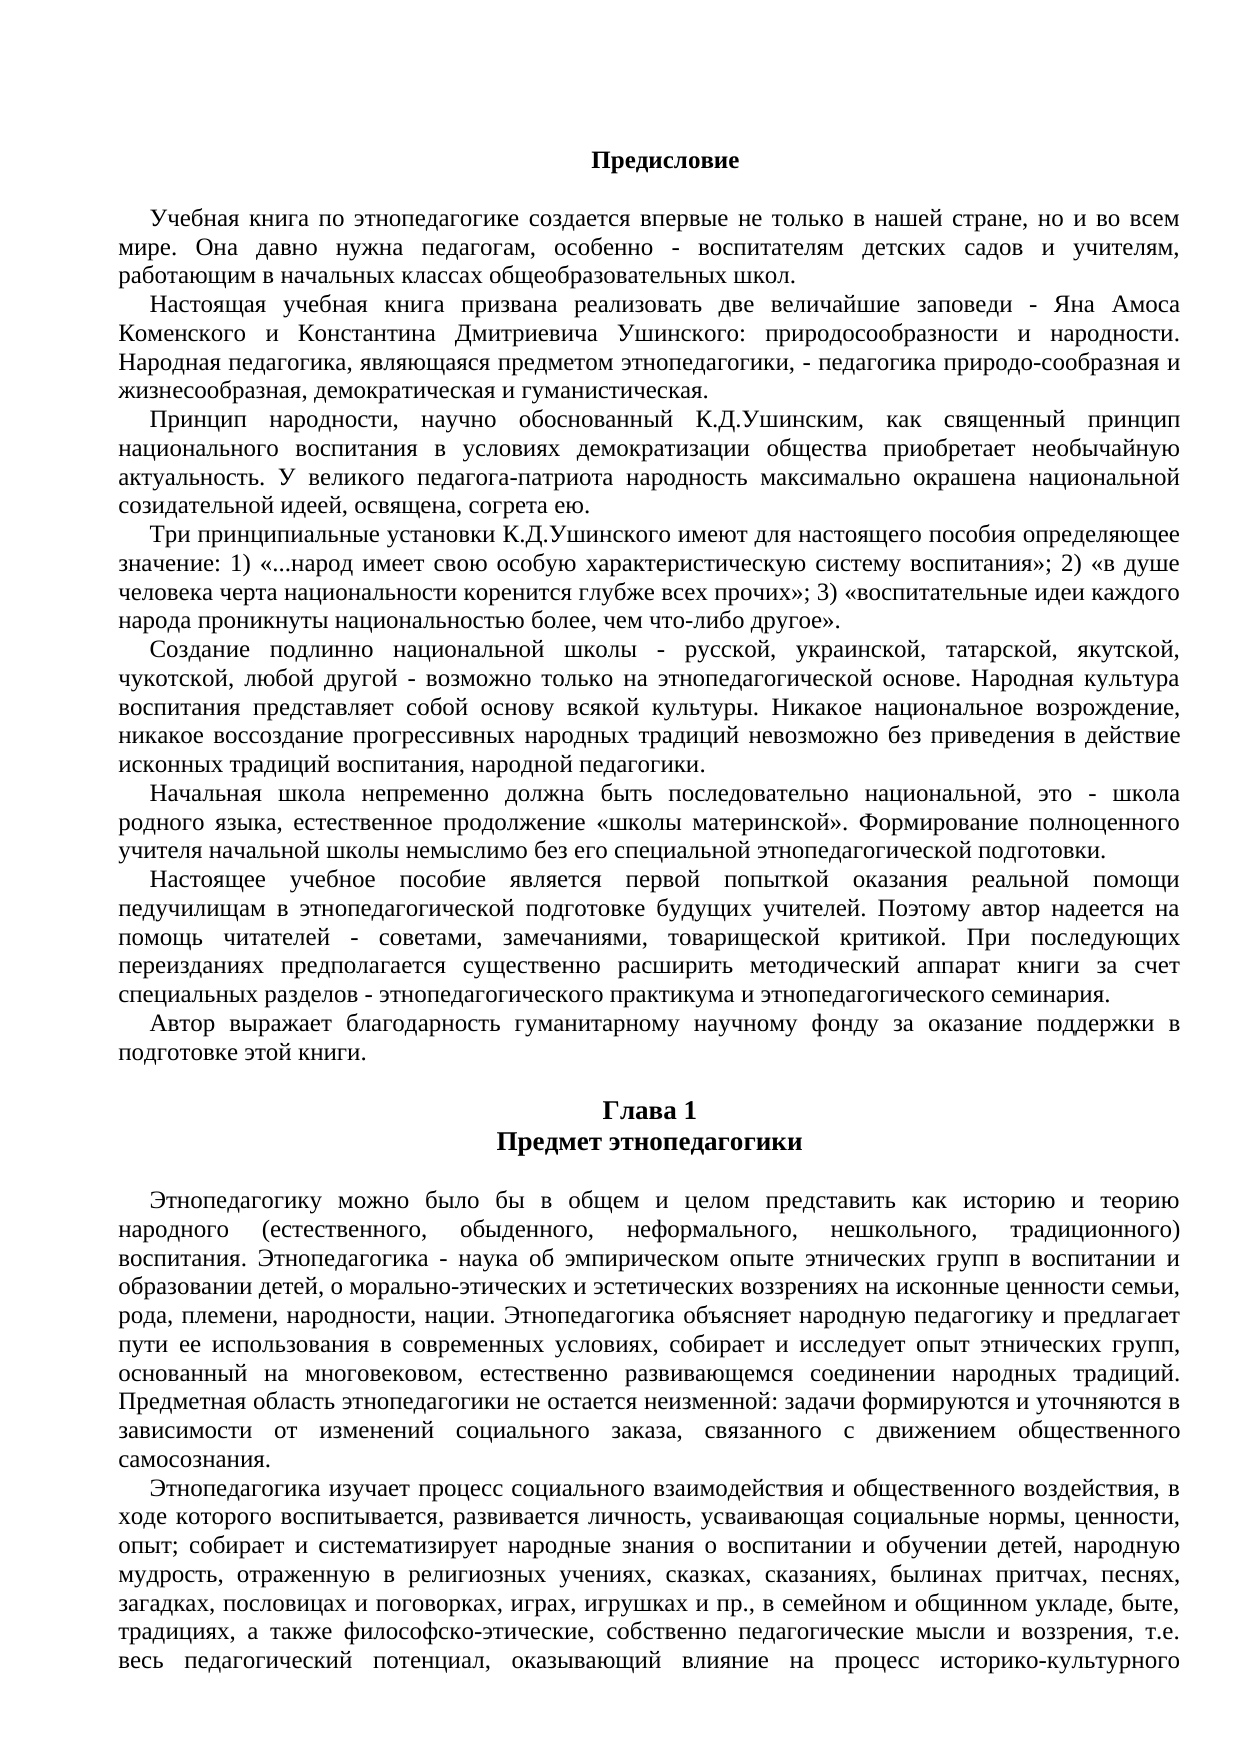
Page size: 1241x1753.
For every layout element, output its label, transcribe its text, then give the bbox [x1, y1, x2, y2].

text Этнопедагогику можно было бы в общем и целом представить как историю и теорию народного (естественного, обыденного, неформального, нешкольного, традиционного) воспитания. Этнопедагогика - наука об эмпирическом опыте этнических групп в воспитании и образовании детей, о морально-этических и эстетических воззрениях на исконные ценности семьи, рода, племени, народности, нации. Этнопедагогика объясняет народную педагогику и предлагает пути ее использования в современных условиях, собирает и исследует опыт этнических групп, основанный на многовековом, естественно развивающемся соединении народных традиций. Предметная область этнопедагогики не остается неизменной: задачи формируются и уточняются в зависимости от изменений социального заказа, связанного с движением общественного самосознания. [118, 1185, 1181, 1473]
text Три принципиальные установки К.Д.Ушинского имеют для настоящего пособия определяющее значение: 1) «...народ имеет свою особую характеристическую систему воспитания»; 2) «в душе человека черта национальности коренится глубже всех прочих»; 3) «воспитательные идеи каждого народа проникнуты национальностью более, чем что-либо другое». [118, 519, 1181, 634]
text Создание подлинно национальной школы - русской, украинской, татарской, якутской, чукотской, любой другой - возможно только на этнопедагогической основе. Народная культура воспитания представляет собой основу всякой культуры. Никакое национальное возрождение, никакое воссоздание прогрессивных народных традиций невозможно без приведения в действие исконных традиций воспитания, народной педагогики. [118, 634, 1181, 778]
text Предисловие [118, 145, 1181, 174]
text Учебная книга по этнопедагогике создается впервые не только в нашей стране, но и во всем мире. Она давно нужна педагогам, особенно - воспитателям детских садов и учителям, работающим в начальных классах общеобразовательных школ. [118, 203, 1181, 289]
text Принцип народности, научно обоснованный К.Д.Ушинским, как священный принцип национального воспитания в условиях демократизации общества приобретает необычайную актуальность. У великого педагога-патриота народность максимально окрашена национальной созидательной идеей, освящена, согрета ею. [118, 404, 1181, 519]
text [118, 1473, 1181, 1674]
text Начальная школа непременно должна быть последовательно национальной, это - школа родного языка, естественное продолжение «школы материнской». Формирование полноценного учителя начальной школы немыслимо без его специальной этнопедагогической подготовки. [118, 778, 1181, 864]
text Глава 1 [118, 1094, 1181, 1125]
text Предмет этнопедагогики [118, 1125, 1181, 1156]
text Настоящая учебная книга призвана реализовать две величайшие заповеди - Яна Амоса Коменского и Константина Дмитриевича Ушинского: природосообразности и народности. Народная педагогика, являющаяся предметом этнопедагогики, - педагогика природо-сообразная и жизнесообразная, демократическая и гуманистическая. [118, 289, 1181, 404]
text Настоящее учебное пособие является первой попыткой оказания реальной помощи педучилищам в этнопедагогической подготовке будущих учителей. Поэтому автор надеется на помощь читателей - советами, замечаниями, товарищеской критикой. При последующих переизданиях предполагается существенно расширить методический аппарат книги за счет специальных разделов - этнопедагогического практикума и этнопедагогического семинария. [118, 864, 1181, 1008]
text Автор выражает благодарность гуманитарному научному фонду за оказание поддержки в подготовке этой книги. [118, 1008, 1181, 1065]
